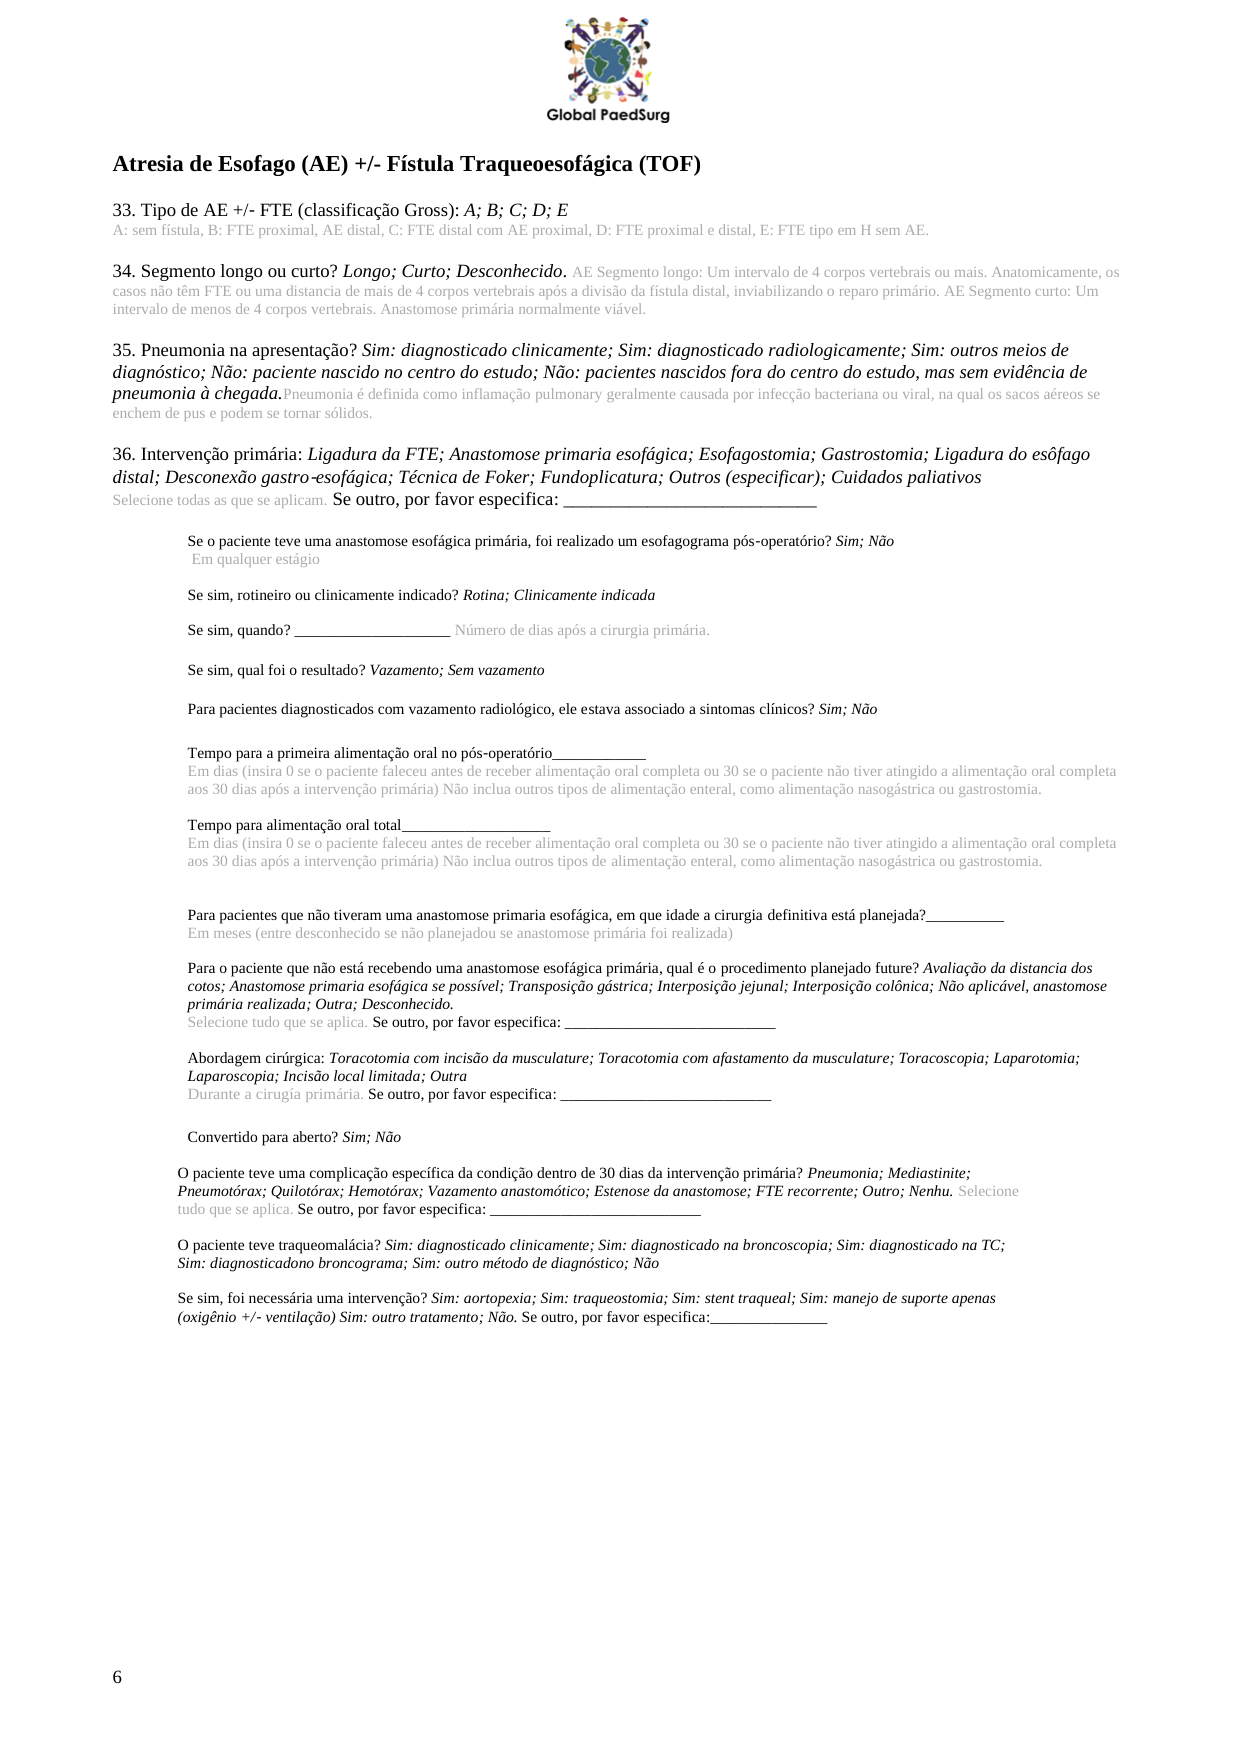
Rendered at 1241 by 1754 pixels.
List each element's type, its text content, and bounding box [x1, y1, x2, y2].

text 36. Intervenção primária: Ligadura da FTE; Anastomose primaria esofágica; Esofagostomia; Gastrostomia; Ligadura do esôfago distal; Desconexão gastro‐esofágica; Técnica de Foker; Fundoplicatura; Outros (especificar); Cuidados paliativos [112, 443, 1128, 487]
text Tempo para alimentação oral total___________________ [187, 816, 1128, 834]
text Em qualquer estágio [187, 549, 1128, 567]
text A: sem fístula, B: FTE proximal, AE distal, C: FTE distal com AE proximal, D: FTE proximal e distal, E: FTE tipo em H sem AE. [112, 221, 1128, 238]
text Se sim, qual foi o resultado? Vazamento; Sem vazamento [187, 661, 1128, 678]
text Selecione todas as que se aplicam. Se outro, por favor especifica: ___________________________ [112, 487, 1128, 509]
text Se sim, rotineiro ou clinicamente indicado? Rotina; Clinicamente indicada [187, 585, 1128, 603]
text Para o paciente que não está recebendo uma anastomose esofágica primária, qual é o procedimento planejado future? Avaliação da distancia dos cotos; Anastomose primaria esofágica se possível; Transposição gástrica; Interposição jejunal; Interposição colônica; Não aplicável, anastomose primária realizada; Outra; Desconhecido. [187, 959, 1128, 1013]
text Para pacientes que não tiveram uma anastomose primaria esofágica, em que idade a cirurgia definitiva está planejada?__________ [187, 906, 1128, 923]
text 34. Segmento longo ou curto? Longo; Curto; Desconhecido. AE Segmento longo: Um intervalo de 4 corpos vertebrais ou mais. Anatomicamente, os casos não têm FTE ou uma distancia de mais de 4 corpos vertebrais após a divisão da fístula distal, inviabilizando o reparo primário. AE Segmento curto: Um intervalo de menos de 4 corpos vertebrais. Anastomose primária normalmente viável. [112, 260, 1128, 317]
text Durante a cirugía primária. Se outro, por favor especifica: ___________________________ [187, 1085, 1128, 1103]
text Abordagem cirúrgica: Toracotomia com incisão da musculature; Toracotomia com afastamento da musculature; Toracoscopia; Laparotomia; Laparoscopia; Incisão local limitada; Outra [187, 1049, 1128, 1085]
text Em dias (insira 0 se o paciente faleceu antes de receber alimentação oral completa ou 30 se o paciente não tiver atingido a alimentação oral completa aos 30 dias após a intervenção primária) Não inclua outros tipos de alimentação enteral, como alimentação nasogástrica ou gastrostomia. [187, 834, 1128, 870]
picture [532, 16, 678, 121]
text Em dias (insira 0 se o paciente faleceu antes de receber alimentação oral completa ou 30 se o paciente não tiver atingido a alimentação oral completa aos 30 dias após a intervenção primária) Não inclua outros tipos de alimentação enteral, como alimentação nasogástrica ou gastrostomia. [187, 762, 1128, 798]
text 35. Pneumonia na apresentação? Sim: diagnosticado clinicamente; Sim: diagnosticado radiologicamente; Sim: outros meios de diagnóstico; Não: paciente nascido no centro do estudo; Não: pacientes nascidos fora do centro do estudo, mas sem evidência de pneumonia à chegada.Pneumonia é definida como inflamação pulmonary geralmente causada por infecção bacteriana ou viral, na qual os sacos aéreos se enchem de pus e podem se tornar sólidos. [112, 339, 1128, 422]
text O paciente teve traqueomalácia? Sim: diagnosticado clinicamente; Sim: diagnosticado na broncoscopia; Sim: diagnosticado na TC; Sim: diagnosticadono broncograma; Sim: outro método de diagnóstico; Não [177, 1236, 1036, 1271]
text 33. Tipo de AE +/‐ FTE (classificação Gross): A; B; C; D; E [112, 198, 1128, 221]
text O paciente teve uma complicação específica da condição dentro de 30 dias da intervenção primária? Pneumonia; Mediastinite; Pneumotórax; Quilotórax; Hemotórax; Vazamento anastomótico; Estenose da anastomose; FTE recorrente; Outro; Nenhu. Selecione tudo que se aplica. Se outro, por favor especifica: ___________________________ [177, 1164, 1036, 1218]
text Selecione tudo que se aplica. Se outro, por favor especifica: ___________________________ [112, 1013, 1128, 1031]
text Para pacientes diagnosticados com vazamento radiológico, ele estava associado a sintomas clínicos? Sim; Não [187, 700, 1128, 718]
text Se o paciente teve uma anastomose esofágica primária, foi realizado um esofagograma pós‐operatório? Sim; Não [187, 531, 1128, 549]
text Se sim, quando? ____________________ Número de dias após a cirurgia primária. [187, 621, 1128, 639]
text Convertido para aberto? Sim; Não [187, 1128, 1128, 1146]
text Em meses (entre desconhecido se não planejadou se anastomose primária foi realizada) [187, 923, 1128, 941]
text Tempo para a primeira alimentação oral no pós‐operatório____________ [187, 743, 1128, 762]
text Se sim, foi necessária uma intervenção? Sim: aortopexia; Sim: traqueostomia; Sim: stent traqueal; Sim: manejo de suporte apenas (oxigênio +/‐ ventilação) Sim: outro tratamento; Não. Se outro, por favor especifica:_______________ [177, 1289, 1036, 1326]
text Atresia de Esofago (AE) +/- Fístula Traqueoesofágica (TOF) [112, 150, 1128, 176]
